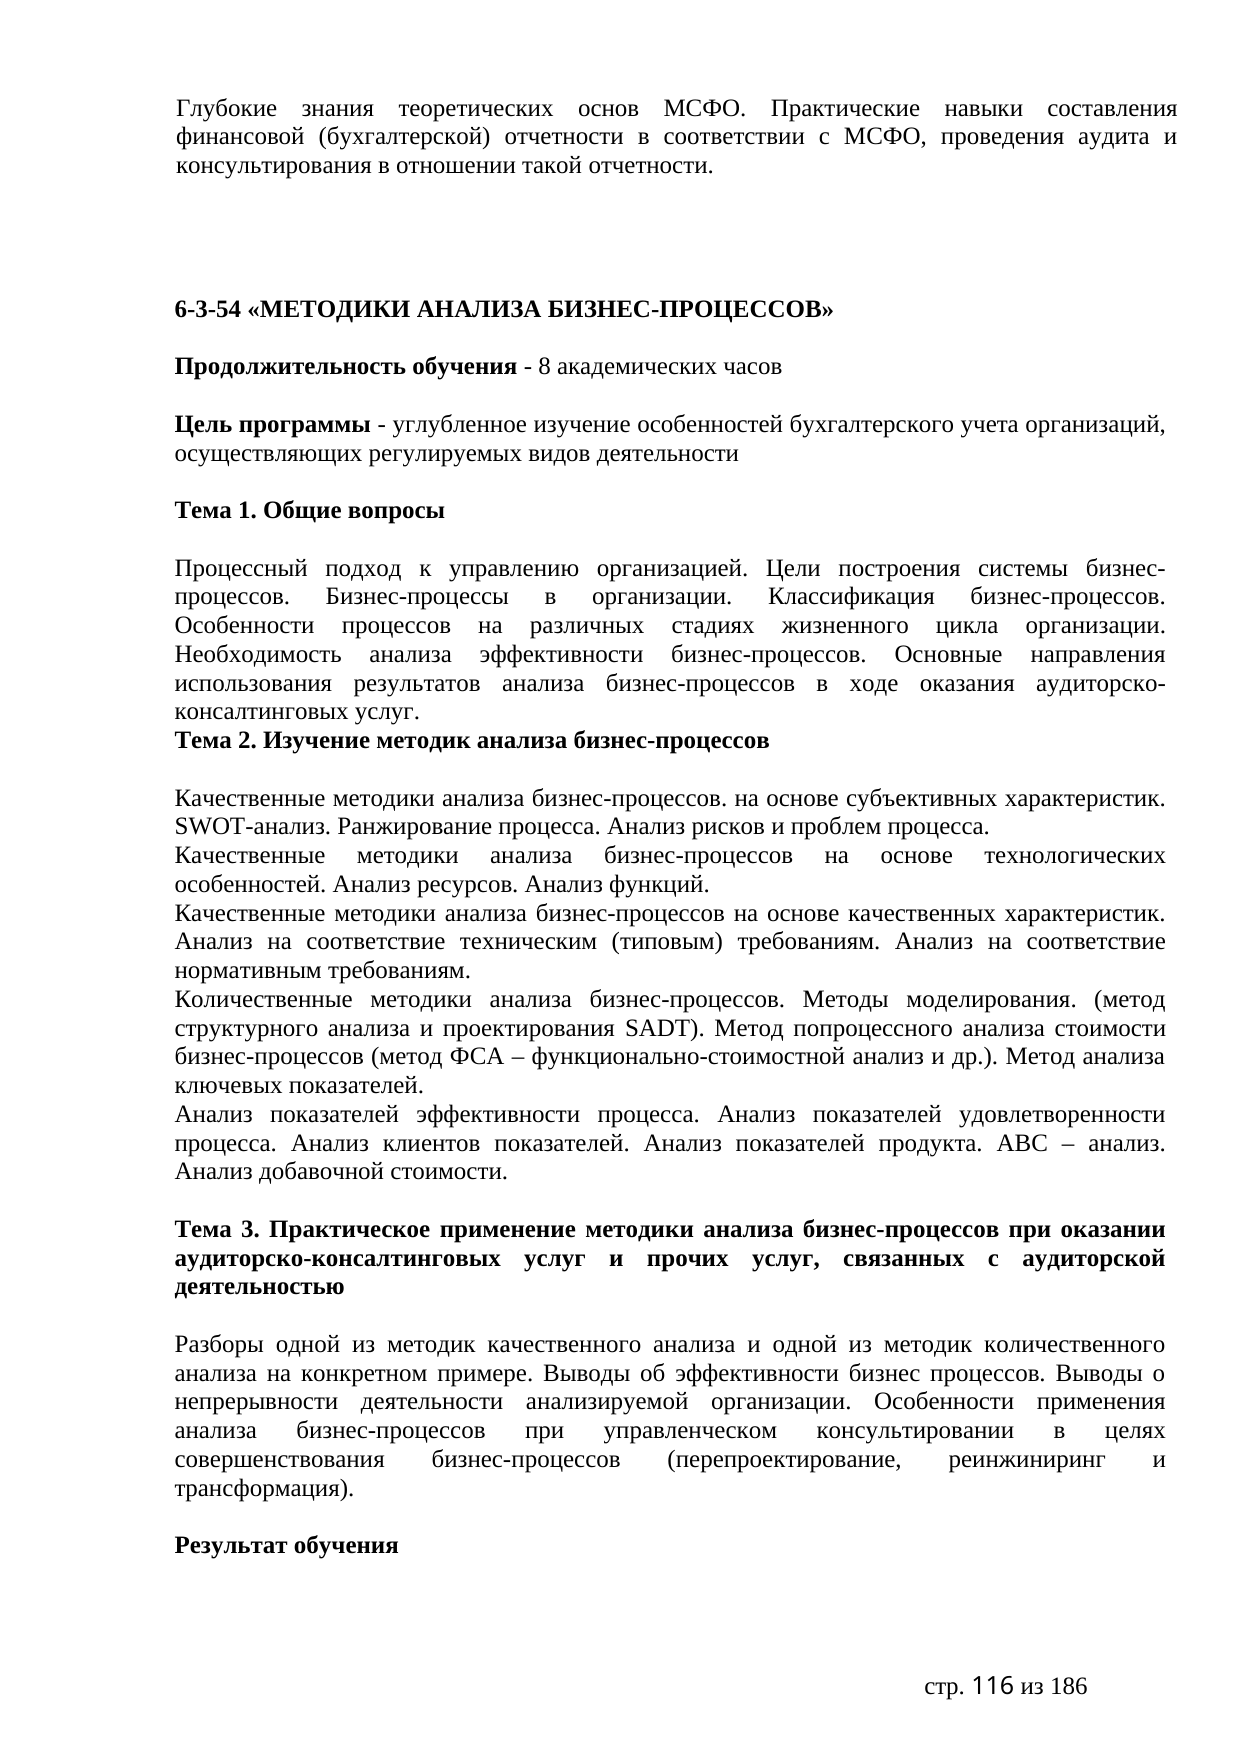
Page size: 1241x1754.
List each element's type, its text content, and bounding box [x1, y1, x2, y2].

text Разборы одной из методик качественного анализа и одной из методик количественного анализа на конкретном примере. Выводы об эффективности бизнес процессов. Выводы о непрерывности деятельности анализируемой организации. Особенности применения анализа бизнес-процессов при управленческом консультировании в целях совершенствования бизнес-процессов (перепроектирование, реинжиниринг и трансформация). [174, 1329, 1166, 1501]
text Тема 1. Общие вопросы [174, 495, 1166, 524]
text Количественные методики анализа бизнес-процессов. Методы моделирования. (метод структурного анализа и проектирования SADT). Метод попроцессного анализа стоимости бизнес-процессов (метод ФСА – функционально-стоимостной анализ и др.). Метод анализа ключевых показателей. [174, 984, 1166, 1099]
text Цель программы - углубленное изучение особенностей бухгалтерского учета организаций, осуществляющих регулируемых видов деятельности [174, 409, 1166, 466]
text Качественные методики анализа бизнес-процессов. на основе субъективных характеристик. SWOT-анализ. Ранжирование процесса. Анализ рисков и проблем процесса. [174, 783, 1166, 840]
text Качественные методики анализа бизнес-процессов на основе технологических особенностей. Анализ ресурсов. Анализ функций. [174, 840, 1166, 898]
text Анализ показателей эффективности процесса. Анализ показателей удовлетворенности процесса. Анализ клиентов показателей. Анализ показателей продукта. АВС – анализ. Анализ добавочной стоимости. [174, 1099, 1166, 1185]
text Тема 2. Изучение методик анализа бизнес-процессов [174, 725, 1166, 754]
text Глубокие знания теоретических основ МСФО. Практические навыки составления финансовой (бухгалтерской) отчетности в соответствии с МСФО, проведения аудита и консультирования в отношении такой отчетности. [176, 93, 1178, 179]
text Результат обучения [174, 1530, 1166, 1559]
text 6-3-54 «МЕТОДИКИ АНАЛИЗА БИЗНЕС-ПРОЦЕССОВ» [174, 294, 1166, 323]
text Продолжительность обучения - 8 академических часов [174, 351, 1166, 380]
text Процессный подход к управлению организацией. Цели построения системы бизнес-процессов. Бизнес-процессы в организации. Классификация бизнес-процессов. Особенности процессов на различных стадиях жизненного цикла организации. Необходимость анализа эффективности бизнес-процессов. Основные направления использования результатов анализа бизнес-процессов в ходе оказания аудиторско-консалтинговых услуг. [174, 553, 1166, 725]
text Тема 3. Практическое применение методики анализа бизнес-процессов при оказании аудиторско-консалтинговых услуг и прочих услуг, связанных с аудиторской деятельностью [174, 1214, 1166, 1300]
text Качественные методики анализа бизнес-процессов на основе качественных характеристик. Анализ на соответствие техническим (типовым) требованиям. Анализ на соответствие нормативным требованиям. [174, 898, 1166, 984]
